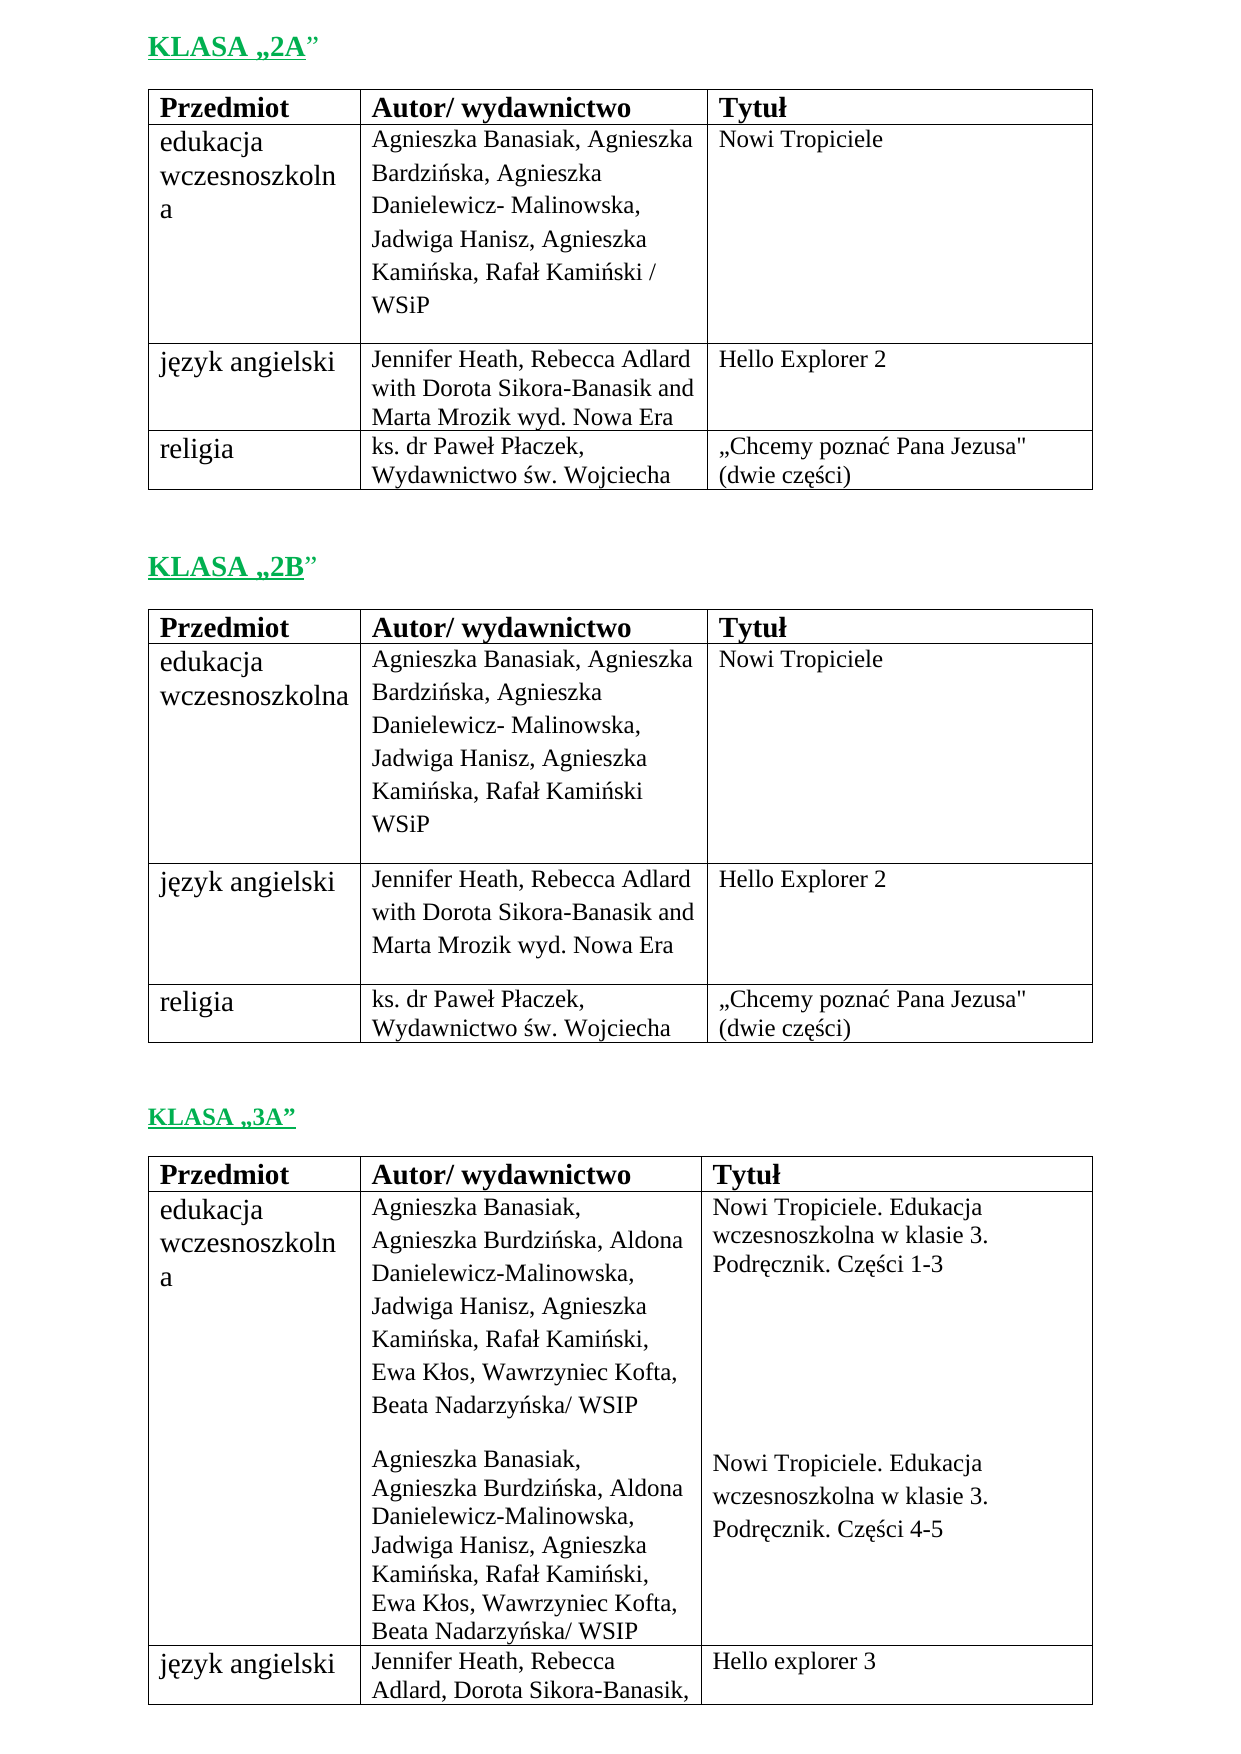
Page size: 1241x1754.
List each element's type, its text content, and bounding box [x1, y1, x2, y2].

table_header Autor/ wydawnictwo [361, 610, 707, 643]
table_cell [702, 1192, 1092, 1645]
table_cell Hello Explorer 2 [708, 864, 1092, 983]
table_cell ks. dr Paweł Płaczek, Wydawnictwo św. Wojciecha [361, 985, 707, 1042]
table_header Autor/ wydawnictwo [361, 90, 707, 123]
table_cell religia [149, 985, 360, 1042]
table_header Tytuł [702, 1157, 1092, 1191]
table_header Przedmiot [149, 90, 360, 123]
table_header Tytuł [708, 610, 1092, 643]
table_cell Jennifer Heath, Rebecca Adlard with Dorota Sikora-Banasik and Marta Mrozik wyd. Nowa Era [361, 344, 707, 430]
table_header Przedmiot [149, 610, 360, 643]
table_cell język angielski [149, 1646, 360, 1704]
table_cell Agnieszka Banasiak, Agnieszka Bardzińska, Agnieszka Danielewicz- Malinowska, Jadwiga Hanisz, Agnieszka Kamińska, Rafał Kamiński / WSiP [361, 125, 707, 343]
text KLASA „3A” [148, 1102, 1092, 1131]
table_header Autor/ wydawnictwo [361, 1157, 701, 1191]
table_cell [361, 1192, 701, 1645]
table_cell język angielski [149, 344, 360, 430]
table_cell Agnieszka Banasiak, Agnieszka Bardzińska, Agnieszka Danielewicz- Malinowska, Jadwiga Hanisz, Agnieszka Kamińska, Rafał Kamiński WSiP [361, 644, 707, 863]
table_cell religia [149, 431, 360, 489]
table_cell Jennifer Heath, Rebecca Adlard with Dorota Sikora-Banasik and Marta Mrozik wyd. Nowa Era [361, 864, 707, 983]
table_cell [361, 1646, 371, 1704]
table_cell Hello explorer 3 [702, 1646, 1092, 1704]
text KLASA „2A” [148, 29, 1092, 63]
table_cell ks. dr Paweł Płaczek, Wydawnictwo św. Wojciecha [361, 431, 707, 489]
table_cell „Chcemy poznać Pana Jezusa" (dwie części) [708, 431, 1092, 489]
table_cell Nowi Tropiciele [708, 644, 1092, 863]
table_cell język angielski [149, 864, 360, 983]
table_cell Hello Explorer 2 [708, 344, 1092, 430]
table_cell edukacja wczesnoszkolna [149, 644, 360, 863]
table_cell Nowi Tropiciele [708, 125, 1092, 343]
table_header Przedmiot [149, 1157, 360, 1191]
table_header Tytuł [708, 90, 1092, 123]
table_cell edukacja wczesnoszkolna [149, 1192, 360, 1645]
text KLASA „2B” [148, 549, 1092, 583]
table_cell edukacja wczesnoszkolna [149, 125, 360, 343]
table_cell „Chcemy poznać Pana Jezusa" (dwie części) [708, 985, 1092, 1042]
table_cell Jennifer Heath, Rebecca Adlard, Dorota Sikora-Banasik, Marta Mrozik [615, 1646, 701, 1704]
